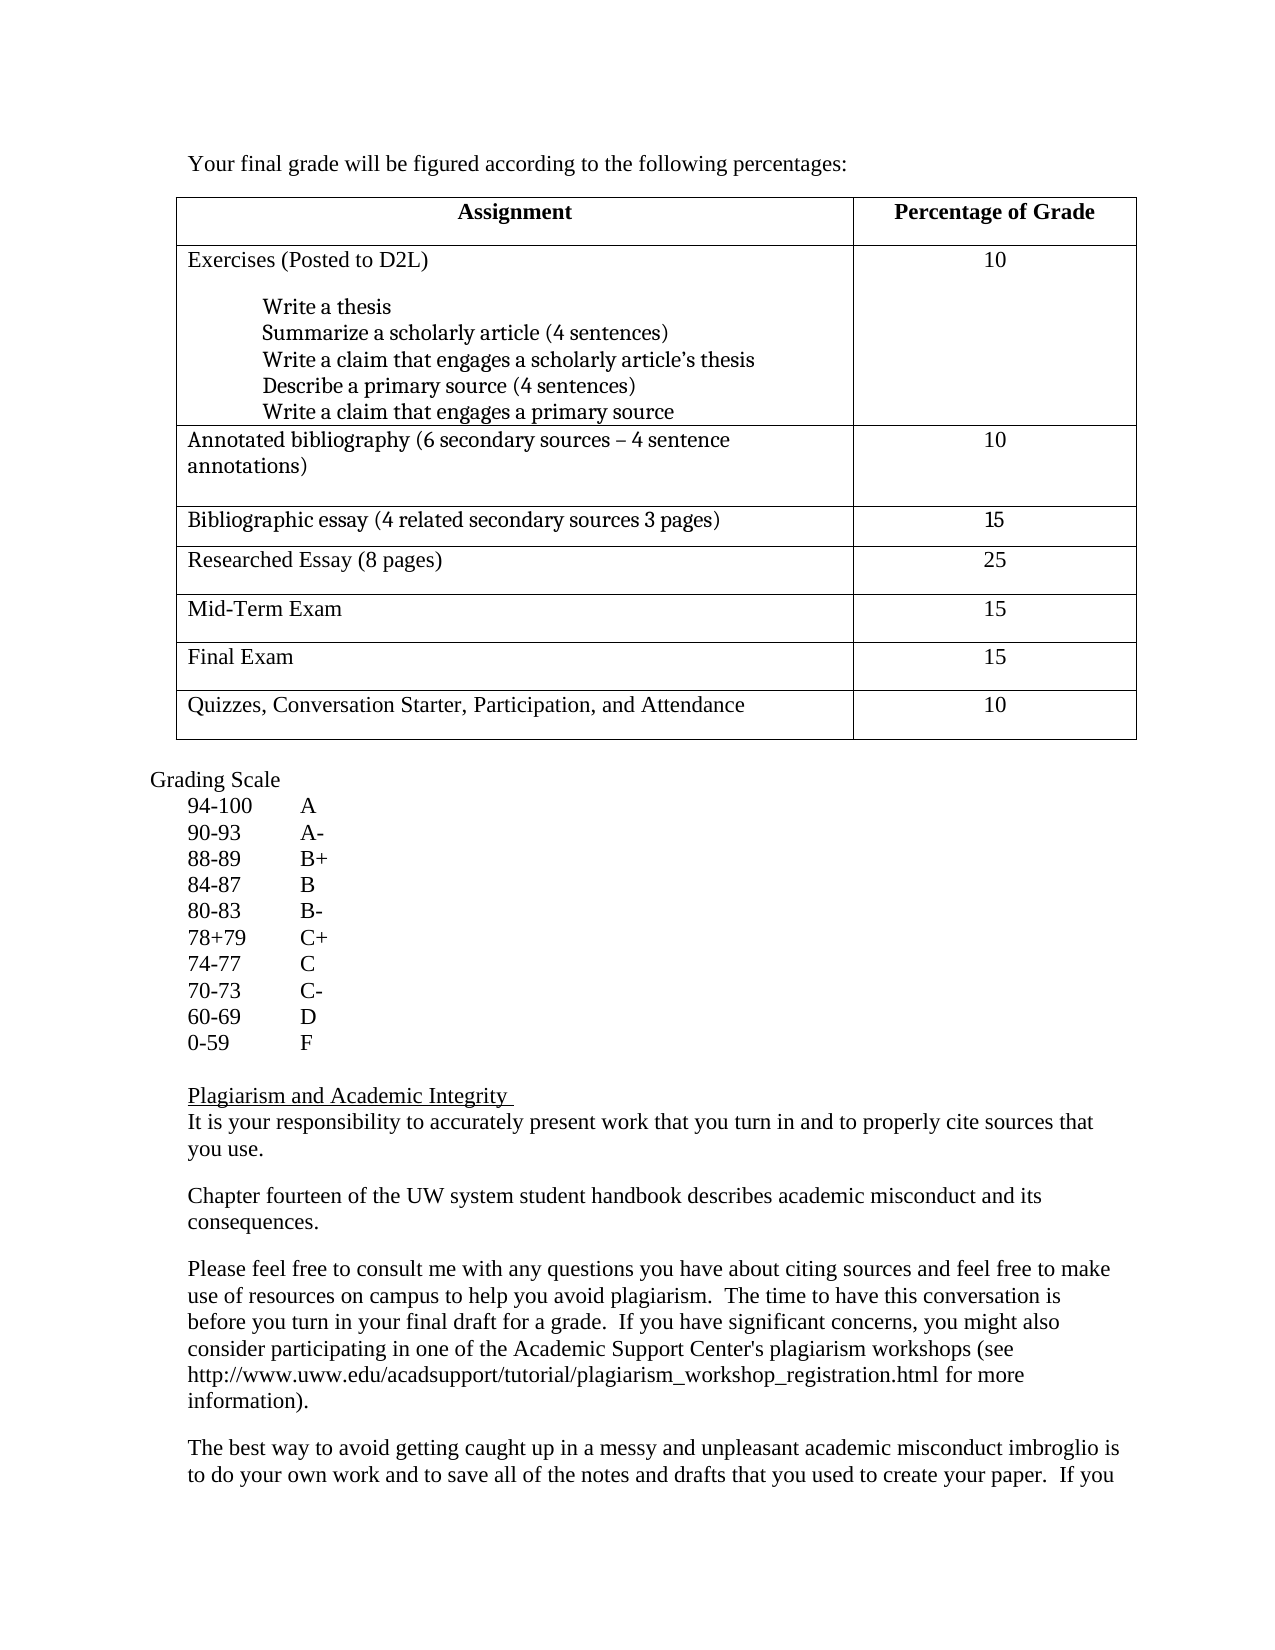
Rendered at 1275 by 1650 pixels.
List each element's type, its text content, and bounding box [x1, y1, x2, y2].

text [187, 1434, 1125, 1487]
text Chapter fourteen of the UW system student handbook describes academic misconduct and its consequences. [187, 1182, 1125, 1235]
table_cell Mid-Term Exam [177, 595, 853, 642]
table_header Percentage of Grade [854, 198, 1136, 245]
text 94-100 A [187, 792, 1125, 818]
text 80-83 B- [187, 898, 1125, 924]
table_cell 10 [854, 691, 1136, 738]
table_cell Final Exam [177, 643, 853, 690]
text 0-59 F [187, 1029, 1125, 1056]
table_cell 15 [854, 643, 1136, 690]
text 84-87 B [187, 871, 1125, 898]
table_cell Bibliographic essay (4 related secondary sources 3 pages) [177, 507, 853, 546]
text Plagiarism and Academic Integrity [187, 1082, 1125, 1108]
table_cell Quizzes, Conversation Starter, Participation, and Attendance [177, 691, 853, 738]
table_header Assignment [177, 198, 853, 245]
table_cell 15 [854, 595, 1136, 642]
text 74-77 C [187, 950, 1125, 977]
text 70-73 C- [187, 977, 1125, 1003]
table_cell 10 [854, 426, 1136, 506]
text It is your responsibility to accurately present work that you turn in and to properly cite sources that you use. [187, 1108, 1125, 1161]
text 88-89 B+ [187, 845, 1125, 871]
table_cell 10 [854, 246, 1136, 425]
table_cell 15 [854, 507, 1136, 546]
text 78+79 C+ [187, 924, 1125, 950]
text Grading Scale [150, 766, 1125, 792]
text Please feel free to consult me with any questions you have about citing sources and feel free to make use of resources on campus to help you avoid plagiarism. The time to have this conversation is before you turn in your final draft for a grade. If you have significant concerns, you might also consider participating in one of the Academic Support Center's plagiarism workshops (see http://www.uww.edu/acadsupport/tutorial/plagiarism_workshop_registration.html for more information). [187, 1256, 1125, 1414]
text 90-93 A- [187, 818, 1125, 845]
text Your final grade will be figured according to the following percentages: [187, 150, 1125, 176]
text 60-69 D [187, 1003, 1125, 1029]
table_cell Annotated bibliography (6 secondary sources – 4 sentence annotations) [177, 426, 853, 506]
table_cell Exercises (Posted to D2L) Write a thesis Summarize a scholarly article (4 sentences) Write a claim that engages a scholarly article’s thesis Describe a primary source (4 sentences) Write a claim that engages a primary source [177, 246, 853, 425]
table_cell Researched Essay (8 pages) [177, 547, 853, 594]
table_cell 25 [854, 547, 1136, 594]
